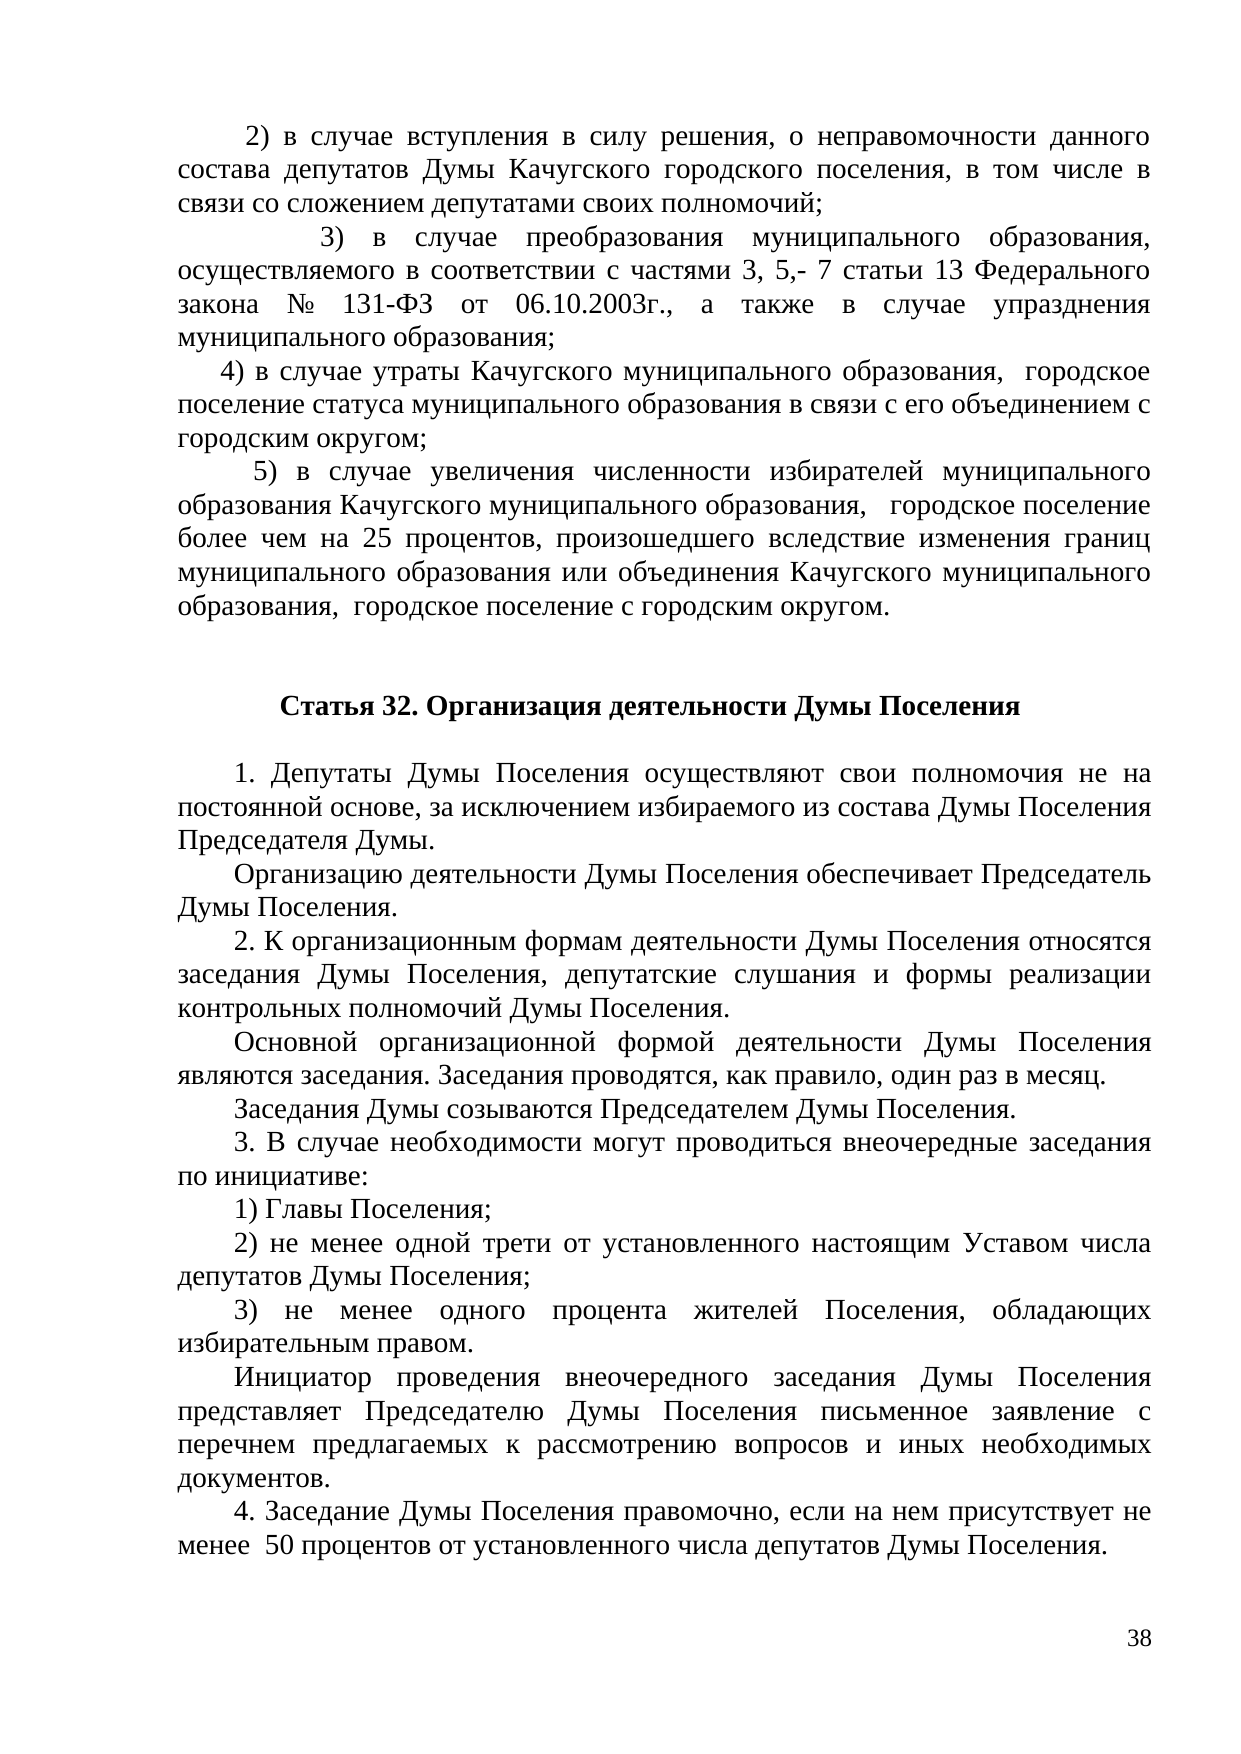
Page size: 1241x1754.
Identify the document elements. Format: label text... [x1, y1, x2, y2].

text 2) в случае вступления в силу решения, о неправомочности данного состава депутатов Думы Качугского городского поселения, в том числе в связи со сложением депутатами своих полномочий; [177, 118, 1152, 219]
text Основной организационной формой деятельности Думы Поселения являются заседания. Заседания проводятся, как правило, один раз в месяц. [177, 1024, 1152, 1091]
text 3) в случае преобразования муниципального образования, осуществляемого в соответствии с частями 3, 5,- 7 статьи 13 Федерального закона № 131-ФЗ от 06.10.2003г., а также в случае упразднения муниципального образования; [177, 219, 1152, 353]
text Организацию деятельности Думы Поселения обеспечивает Председатель Думы Поселения. [177, 856, 1152, 923]
text 4. Заседание Думы Поселения правомочно, если на нем присутствует не менее 50 процентов от установленного числа депутатов Думы Поселения. [177, 1493, 1152, 1560]
text 3) не менее одного процента жителей Поселения, обладающих избирательным правом. [177, 1292, 1152, 1359]
text 2) не менее одной трети от установленного настоящим Уставом числа депутатов Думы Поселения; [177, 1225, 1152, 1292]
text 3. В случае необходимости могут проводиться внеочередные заседания по инициативе: [177, 1124, 1152, 1191]
text 1) Главы Поселения; [177, 1191, 1152, 1225]
text 5) в случае увеличения численности избирателей муниципального образования Качугского муниципального образования, городское поселение более чем на 25 процентов, произошедшего вследствие изменения границ муниципального образования или объединения Качугского муниципального образования, городское поселение с городским округом. [177, 453, 1152, 621]
text 4) в случае утраты Качугского муниципального образования, городское поселение статуса муниципального образования в связи с его объединением с городским округом; [177, 353, 1152, 453]
text 2. К организационным формам деятельности Думы Поселения относятся заседания Думы Поселения, депутатские слушания и формы реализации контрольных полномочий Думы Поселения. [177, 923, 1152, 1024]
text Статья 32. Организация деятельности Думы Поселения [177, 688, 1152, 722]
text Заседания Думы созываются Председателем Думы Поселения. [177, 1091, 1152, 1124]
text Инициатор проведения внеочередного заседания Думы Поселения представляет Председателю Думы Поселения письменное заявление с перечнем предлагаемых к рассмотрению вопросов и иных необходимых документов. [177, 1359, 1152, 1493]
text 1. Депутаты Думы Поселения осуществляют свои полномочия не на постоянной основе, за исключением избираемого из состава Думы Поселения Председателя Думы. [177, 755, 1152, 856]
